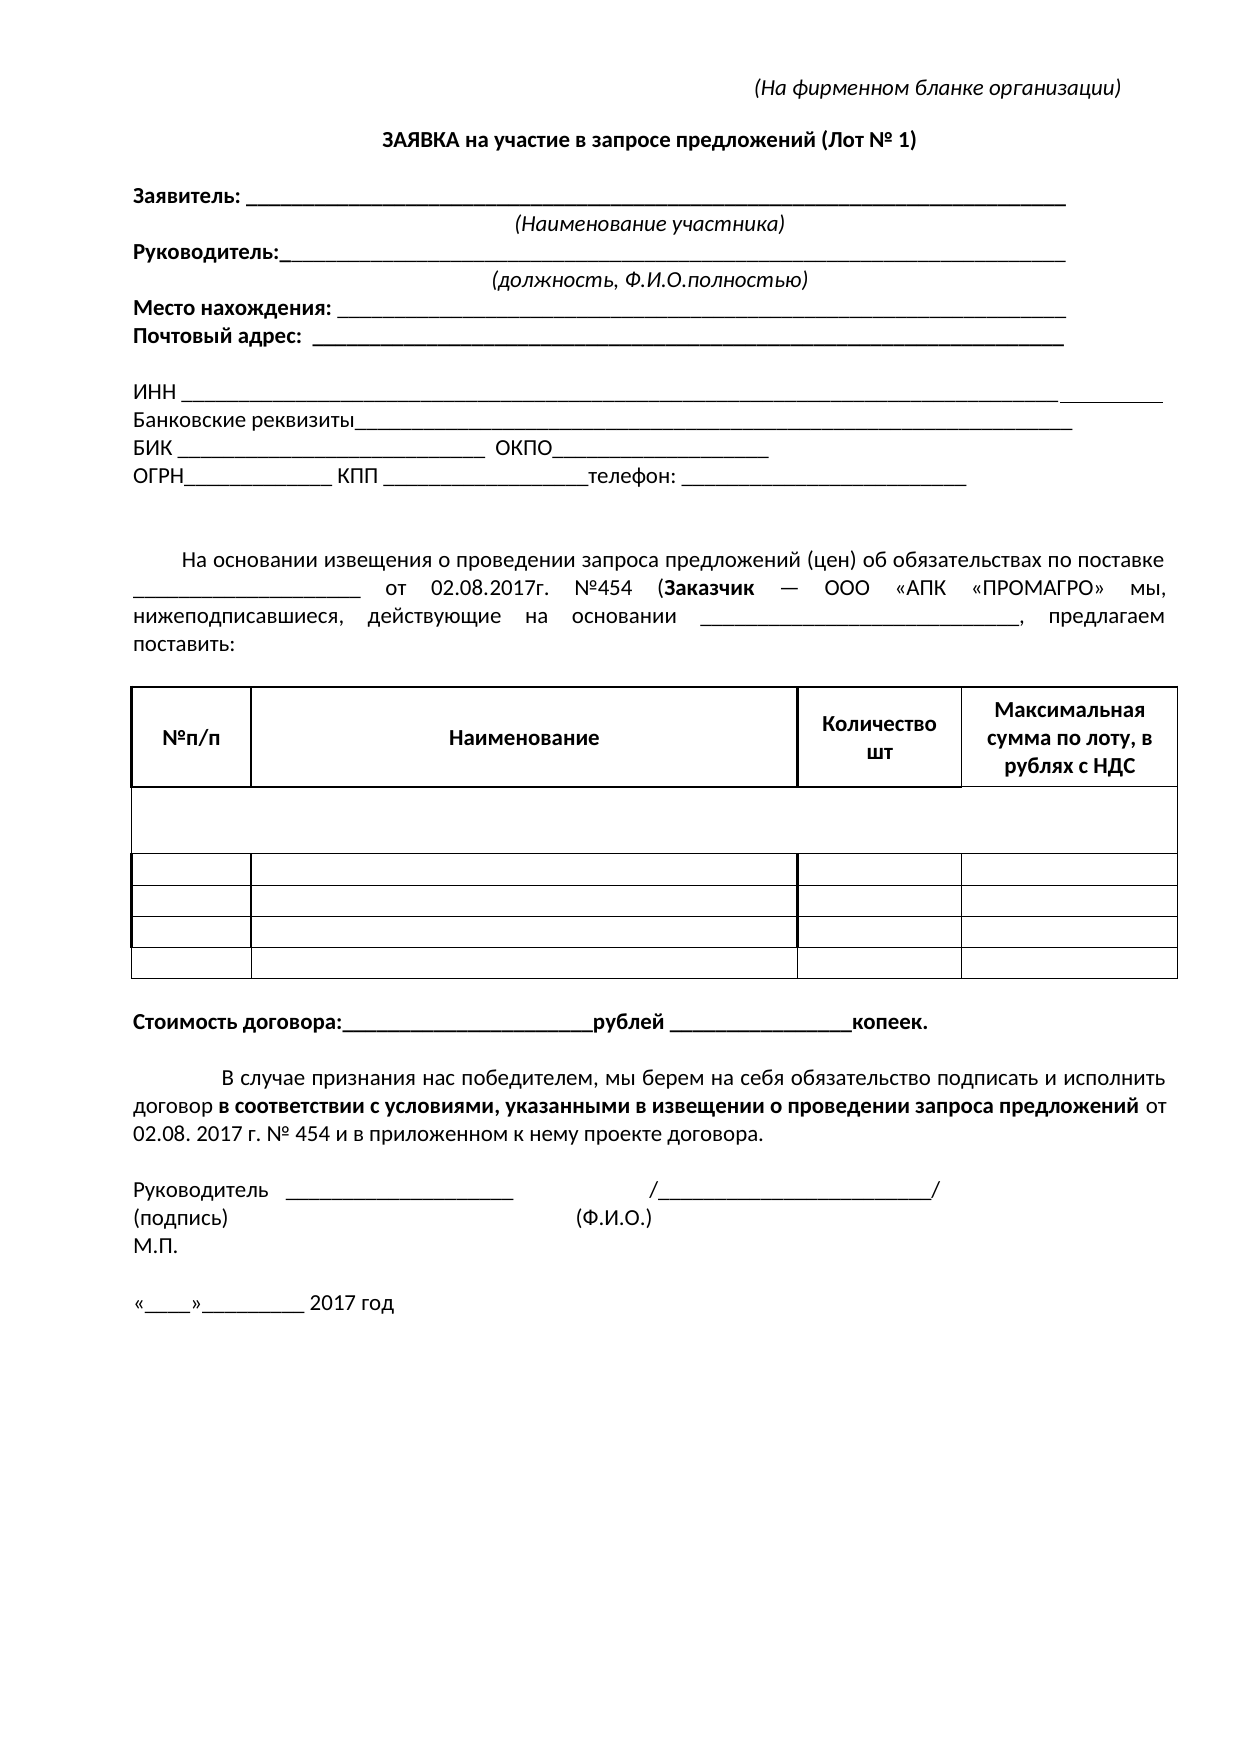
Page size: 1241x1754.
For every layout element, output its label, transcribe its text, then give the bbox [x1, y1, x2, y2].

table_cell [252, 886, 796, 916]
text БИК ___________________________ ОКПО___________________ [133, 433, 1167, 461]
table_cell [799, 854, 961, 884]
table_header Максимальная сумма по лоту, в рублях с НДС [962, 688, 1177, 786]
table_cell [798, 948, 961, 978]
text Место нахождения: ________________________________________________________________ [133, 293, 1167, 321]
table_cell [132, 948, 251, 978]
table_cell [962, 886, 1177, 916]
table_cell [799, 917, 961, 947]
table_header Наименование [252, 688, 796, 786]
text Руководитель:_____________________________________________________________________ [133, 237, 1167, 265]
table_header №п/п [133, 688, 250, 786]
table_cell [133, 917, 250, 947]
table_cell [252, 948, 797, 978]
text Банковские реквизиты_______________________________________________________________ [133, 405, 1167, 433]
table_cell [133, 854, 250, 884]
text Заявитель: ________________________________________________________________________ [133, 181, 1167, 209]
text Руководитель ____________________ /________________________/ [133, 1176, 1167, 1203]
text (Наименование участника) [133, 209, 1167, 237]
table_cell [252, 854, 796, 884]
text ОГРН_____________ КПП __________________телефон: _________________________ [133, 461, 1167, 489]
text В случае признания нас победителем, мы берем на себя обязательство подписать и исполнить договор в соответствии с условиями, указанными в извещении о проведении запроса предложений от 02.08. 2017 г. № 454 и в приложенном к нему проекте договора. [133, 1063, 1167, 1147]
table_cell [962, 917, 1177, 947]
text ИНН _____________________________________________________________________________ [133, 377, 1167, 405]
table_cell [962, 948, 1177, 978]
text М.П. [133, 1232, 1167, 1259]
table_cell [133, 886, 250, 916]
text ЗАЯВКА на участие в запросе предложений (Лот № 1) [133, 125, 1167, 153]
table_cell [799, 886, 961, 916]
text (подпись) (Ф.И.О.) [133, 1203, 1167, 1232]
text (должность, Ф.И.О.полностью) [133, 265, 1167, 293]
text Стоимость договора:______________________рублей ________________копеек. [133, 1007, 1167, 1035]
text Почтовый адрес: __________________________________________________________________ [133, 321, 1167, 349]
text «____»_________ 2017 год [133, 1288, 1167, 1316]
table_cell [962, 854, 1177, 884]
table_header Количество шт [799, 688, 961, 786]
table_cell [132, 787, 1177, 853]
table_cell [252, 917, 796, 947]
text На основании извещения о проведении запроса предложений (цен) об обязательствах по поставке ____________________ от 02.08.2017г. №454 (Заказчик — ООО «АПК «ПРОМАГРО» мы, нижеподписавшиеся, действующие на основании ____________________________, предлагаем поставить: [133, 546, 1167, 658]
text (На фирменном бланке организации) [733, 73, 1167, 101]
